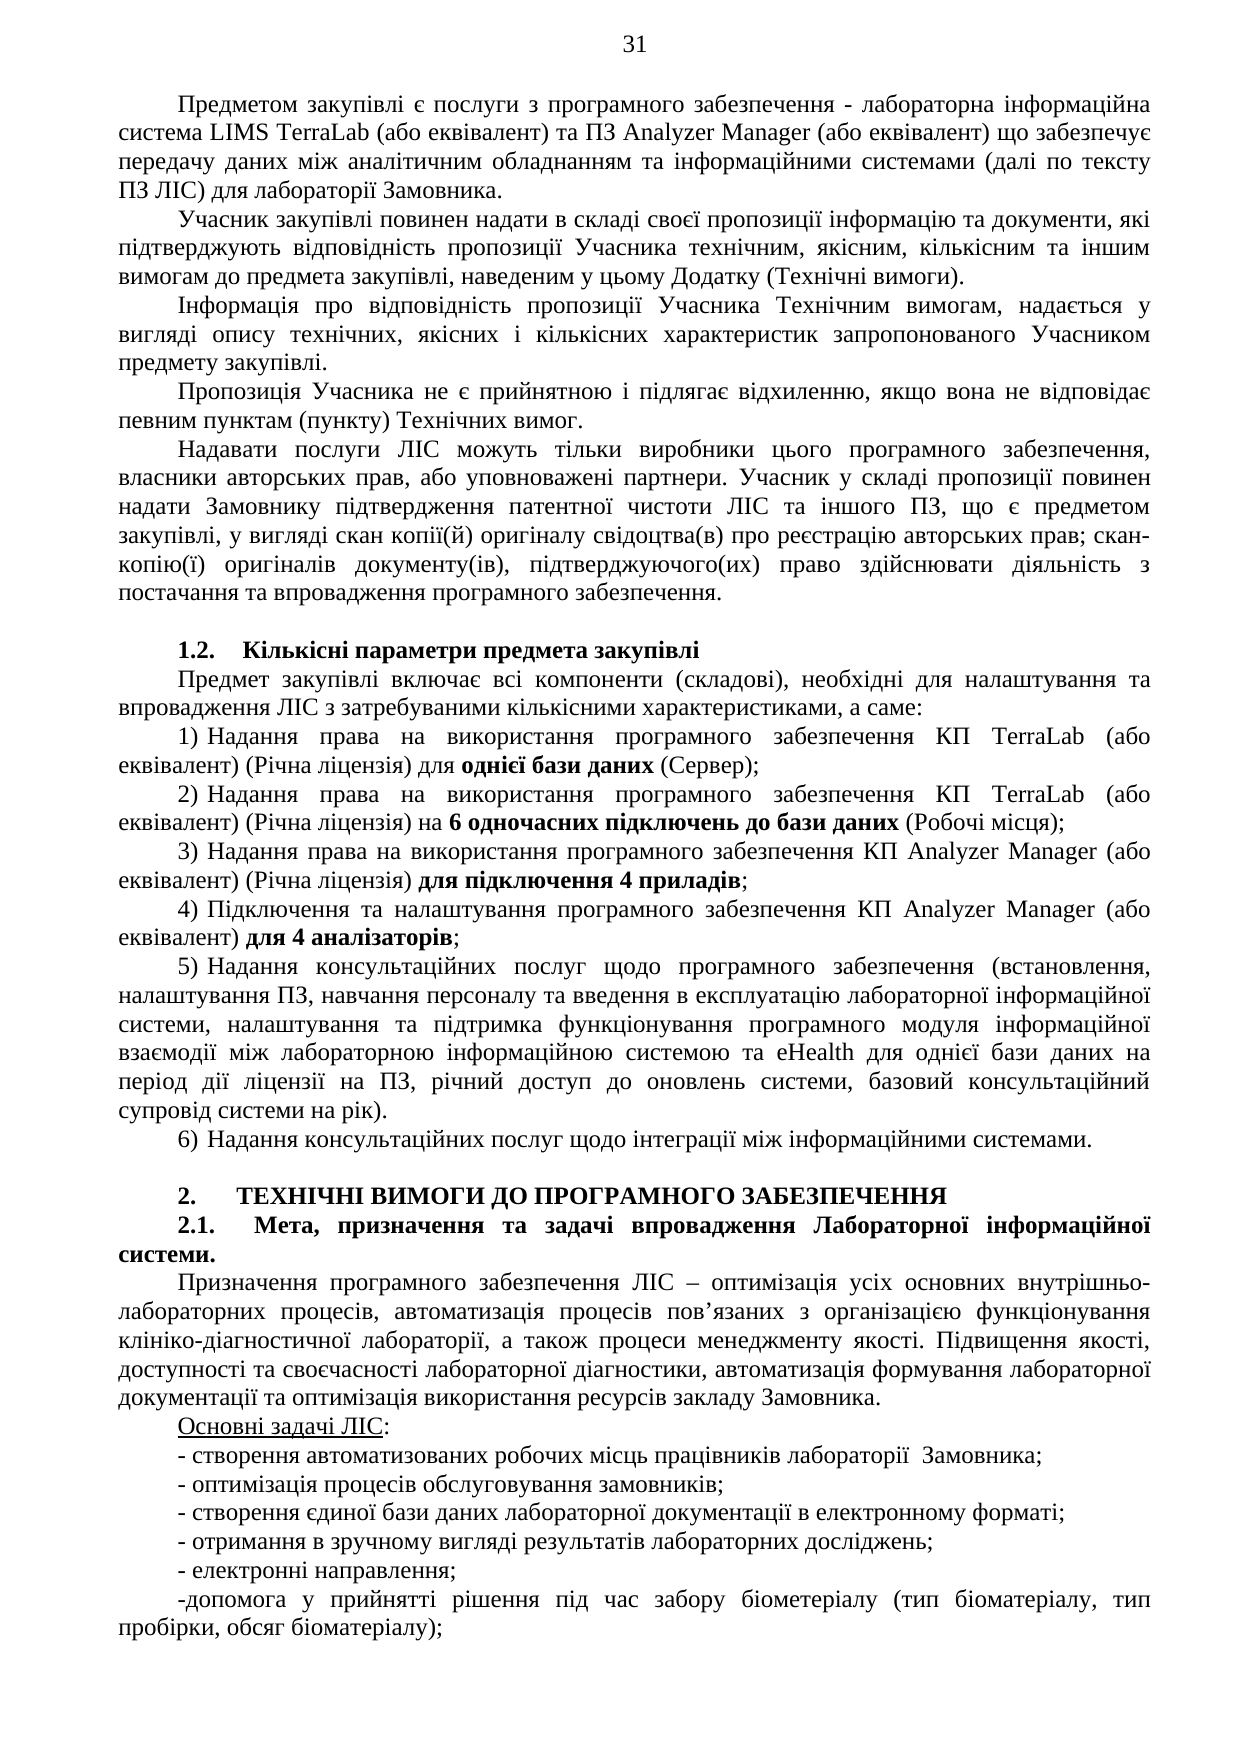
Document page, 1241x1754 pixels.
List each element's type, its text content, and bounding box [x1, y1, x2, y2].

text Надавати послуги ЛІС можуть тільки виробники цього програмного забезпечення, власники авторських прав, або уповноважені партнери. Учасник у складі пропозиції повинен надати Замовнику підтвердження патентної чистоти ЛІС та іншого ПЗ, що є предметом закупівлі, у вигляді скан копії(й) оригіналу свідоцтва(в) про реєстрацію авторських прав; скан-копію(ї) оригіналів документу(ів), підтверджуючого(их) право здійснювати діяльність з постачання та впровадження програмного забезпечення. [118, 434, 1152, 606]
list Мета, призначення та задачі впровадження Лабораторної інформаційної системи. [118, 1210, 1152, 1267]
text 6) Надання консультаційних послуг щодо інтеграції між інформаційними системами. [118, 1124, 1152, 1152]
text Предметом закупівлі є послуги з програмного забезпечення - лабораторна інформаційна система LIMS TerraLab (або еквівалент) та ПЗ Analyzer Manager (або еквівалент) що забезпечує передачу даних між аналітичним обладнанням та інформаційними системами (далі по тексту ПЗ ЛІС) для лабораторії Замовника. [118, 89, 1152, 204]
text - створення єдиної бази даних лабораторної документації в електронному форматі; [118, 1497, 1152, 1526]
text Пропозиція Учасника не є прийнятною і підлягає відхиленню, якщо вона не відповідає певним пунктам (пункту) Технічних вимог. [118, 376, 1152, 434]
text Призначення програмного забезпечення ЛІС – оптимізація усіх основних внутрішньо-лабораторних процесів, автоматизація процесів пов’язаних з організацією функціонування клініко-діагностичної лабораторії, а також процеси менеджменту якості. Підвищення якості, доступності та своєчасності лабораторної діагностики, автоматизація формування лабораторної документації та оптимізація використання ресурсів закладу Замовника. [118, 1267, 1152, 1411]
text Основні задачі ЛІС: [118, 1411, 1152, 1440]
text 5) Надання консультаційних послуг щодо програмного забезпечення (встановлення, налаштування ПЗ, навчання персоналу та введення в експлуатацію лабораторної інформаційної системи, налаштування та підтримка функціонування програмного модуля інформаційної взаємодії між лабораторною інформаційною системою та eHealth для однієї бази даних на період дії ліцензії на ПЗ, річний доступ до оновлень системи, базовий консультаційний супровід системи на рік). [118, 951, 1152, 1124]
text 2) Надання права на використання програмного забезпечення КП TerraLab (або еквівалент) (Річна ліцензія) на 6 одночасних підключень до бази даних (Робочі місця); [118, 779, 1152, 836]
text -допомога у прийнятті рішення під час забору біометеріалу (тип біоматеріалу, тип пробірки, обсяг біоматеріалу); [118, 1584, 1152, 1641]
text 2. ТЕХНІЧНІ ВИМОГИ ДО ПРОГРАМНОГО ЗАБЕЗПЕЧЕННЯ [118, 1181, 1152, 1210]
text - отримання в зручному вигляді результатів лабораторних досліджень; [118, 1526, 1152, 1555]
text 3) Надання права на використання програмного забезпечення КП Analyzer Manager (або еквівалент) (Річна ліцензія) для підключення 4 приладів; [118, 836, 1152, 894]
text Учасник закупівлі повинен надати в складі своєї пропозиції інформацію та документи, які підтверджують відповідність пропозиції Учасника технічним, якісним, кількісним та іншим вимогам до предмета закупівлі, наведеним у цьому Додатку (Технічні вимоги). [118, 204, 1152, 290]
list Кількісні параметри предмета закупівлі [177, 635, 1152, 664]
text 4) Підключення та налаштування програмного забезпечення КП Analyzer Manager (або еквівалент) для 4 аналізаторів; [118, 894, 1152, 951]
text - оптимізація процесів обслуговування замовників; [118, 1469, 1152, 1497]
text - створення автоматизованих робочих місць працівників лабораторії Замовника; [118, 1440, 1152, 1469]
text Інформація про відповідність пропозиції Учасника Технічним вимогам, надається у вигляді опису технічних, якісних і кількісних характеристик запропонованого Учасником предмету закупівлі. [118, 290, 1152, 376]
text Предмет закупівлі включає всі компоненти (складові), необхідні для налаштування та впровадження ЛІС з затребуваними кількісними характеристиками, а саме: [118, 664, 1152, 721]
text 1) Надання права на використання програмного забезпечення КП TerraLab (або еквівалент) (Річна ліцензія) для однієї бази даних (Сервер); [118, 721, 1152, 779]
text - електронні направлення; [118, 1555, 1152, 1584]
